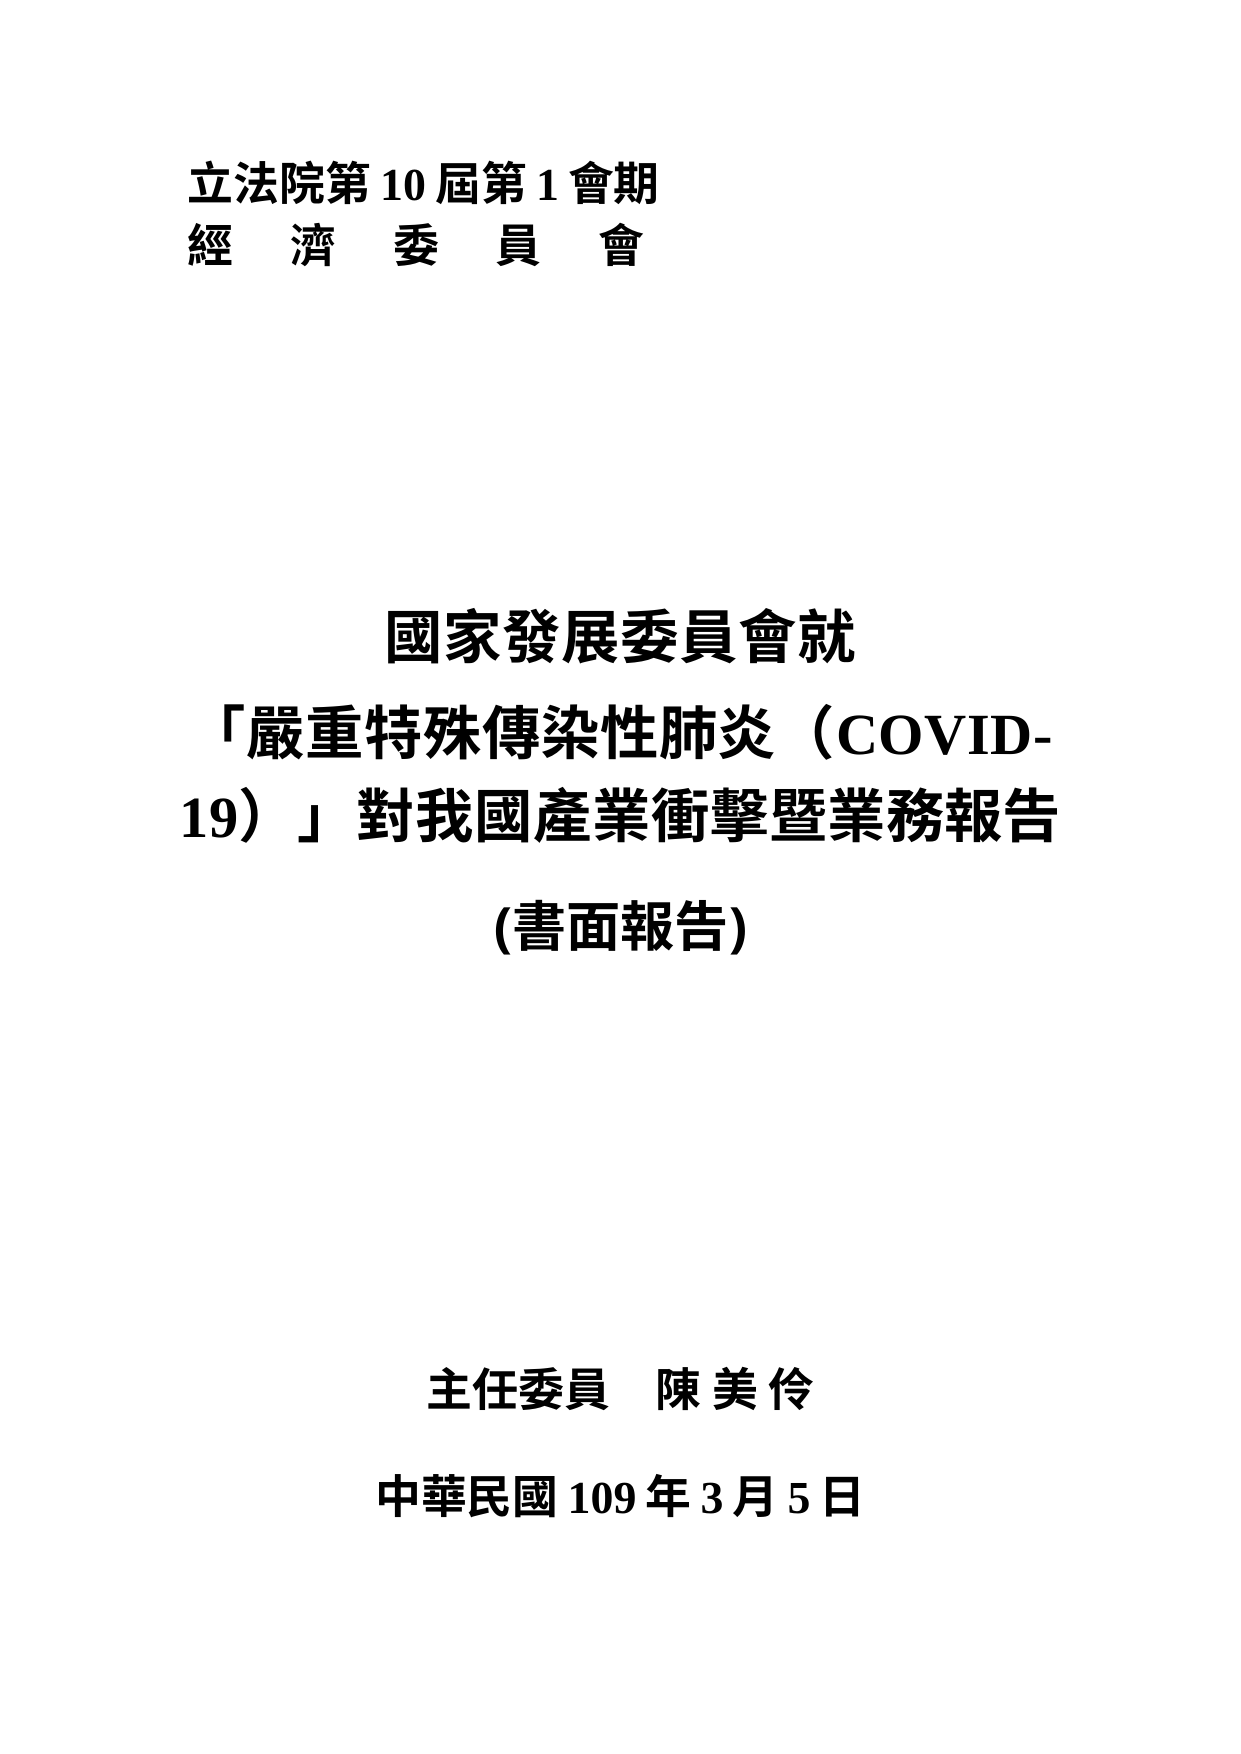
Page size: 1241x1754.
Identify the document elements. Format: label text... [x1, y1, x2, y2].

text 「嚴重特殊傳染性肺炎（COVID-19）」對我國產業衝擊暨業務報告 [137, 687, 1103, 854]
text (書面報告) [187, 892, 1053, 960]
text 國家發展委員會就 [137, 592, 1103, 675]
text 主任委員 陳 美 伶 [187, 1364, 1053, 1417]
text 中華民國109年3月5日 [187, 1469, 1053, 1525]
text 經 濟 委 員 會 [187, 212, 645, 275]
text 立法院第10屆第1會期 [187, 150, 660, 212]
